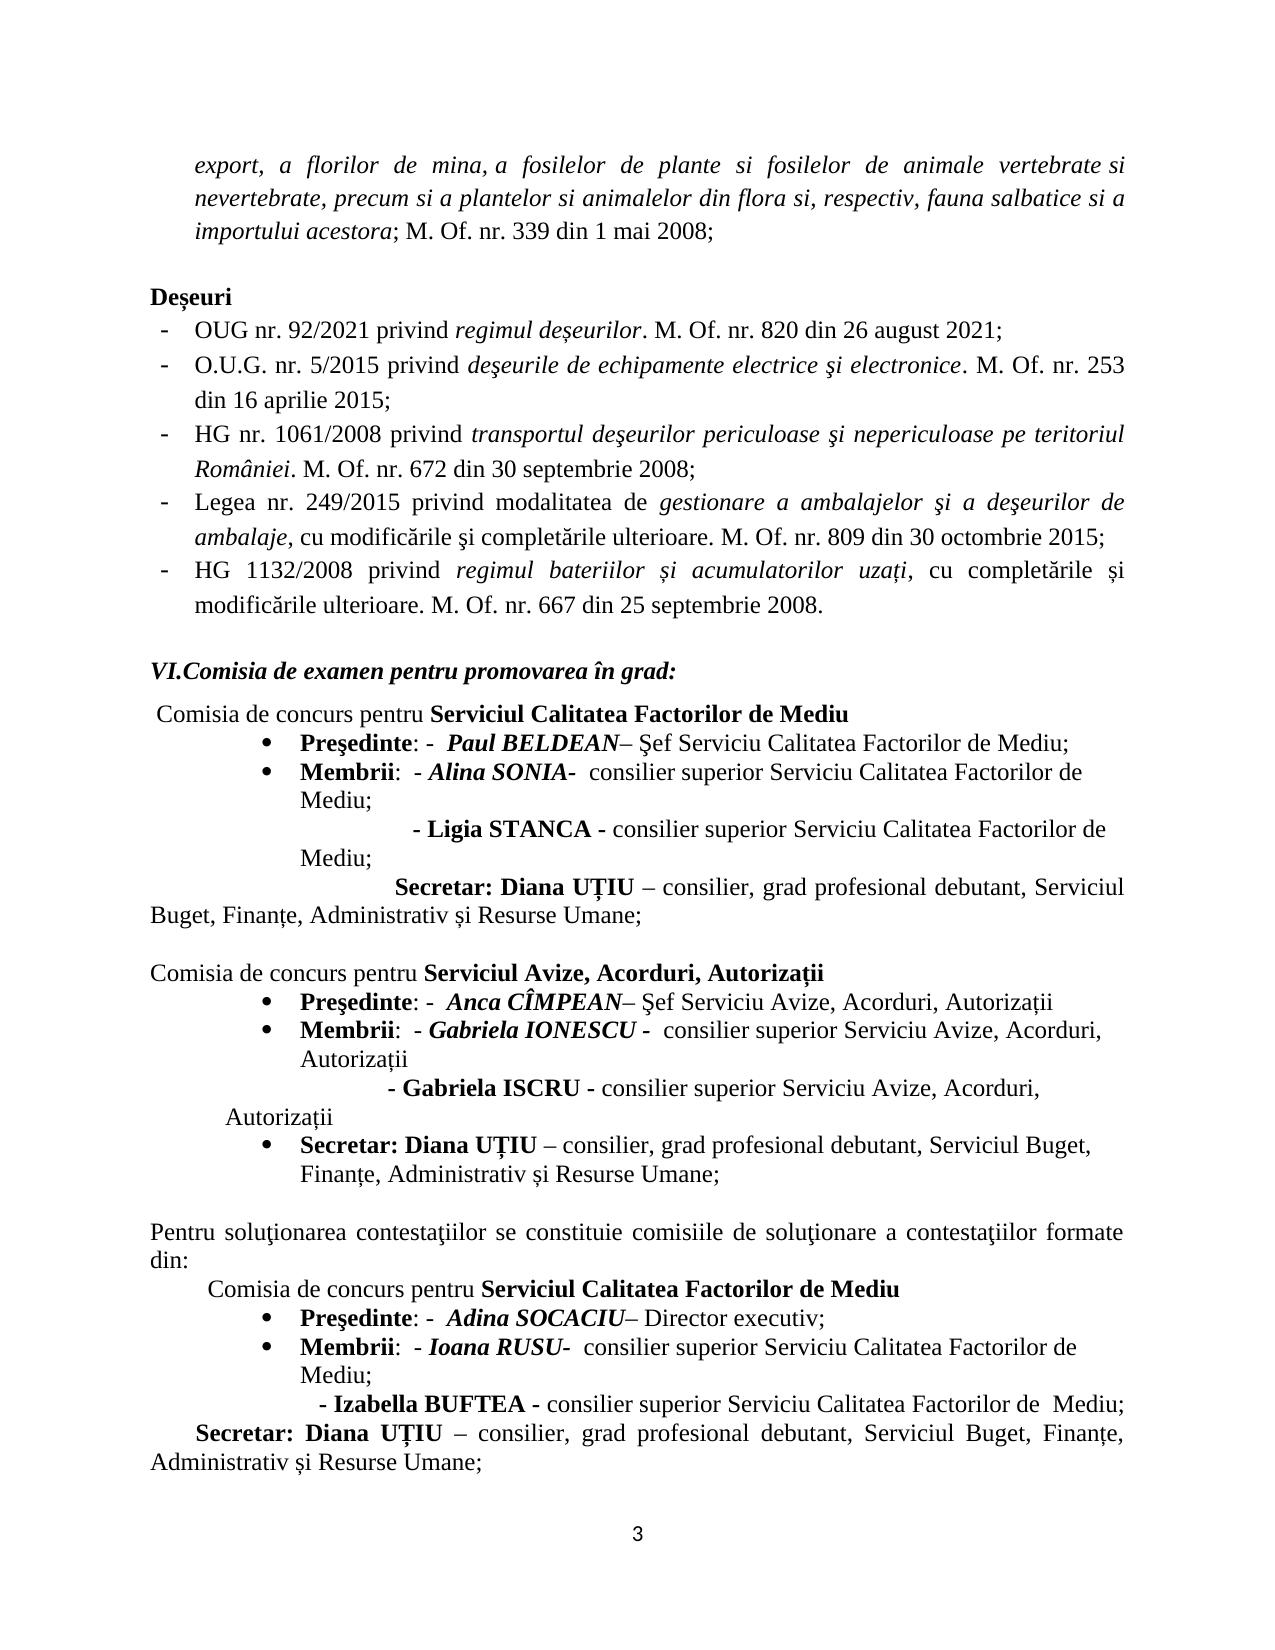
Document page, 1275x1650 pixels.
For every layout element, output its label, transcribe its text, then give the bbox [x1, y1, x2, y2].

text - Ligia STANCA - consilier superior Serviciu Calitatea Factorilor de Mediu; [300, 814, 1125, 872]
list Preşedinte: - Adina SOCACIU– Director executiv; [262, 1303, 1125, 1332]
text Comisia de concurs pentru Serviciul Calitatea Factorilor de Mediu [150, 1274, 1125, 1303]
text Deșeuri [150, 282, 1125, 311]
text VI.Comisia de examen pentru promovarea în grad: [150, 656, 1125, 685]
text - Izabella BUFTEA - consilier superior Serviciu Calitatea Factorilor de Mediu; [300, 1389, 1125, 1418]
text Secretar: Diana UȚIU – consilier, grad profesional debutant, Serviciul Buget, Finanțe, Administrativ și Resurse Umane; [150, 1418, 1125, 1475]
list Preşedinte: - Anca CÎMPEAN– Şef Serviciu Avize, Acorduri, Autorizații [262, 987, 1125, 1015]
text Secretar: Diana UȚIU – consilier, grad profesional debutant, Serviciul Buget, Finanțe, Administrativ și Resurse Umane; [150, 872, 1125, 929]
list Membrii: - Ioana RUSU- consilier superior Serviciu Calitatea Factorilor de Mediu; [262, 1332, 1125, 1389]
text Comisia de concurs pentru Serviciul Calitatea Factorilor de Mediu [150, 699, 1125, 728]
text Pentru soluţionarea contestaţiilor se constituie comisiile de soluţionare a contestaţiilor formate din: [150, 1217, 1125, 1274]
text Comisia de concurs pentru Serviciul Avize, Acorduri, Autorizații [150, 958, 1125, 987]
list OUG nr. 92/2021 privind regimul deșeurilor. M. Of. nr. 820 din 26 august 2021; [157, 315, 1125, 346]
list Legea nr. 249/2015 privind modalitatea de gestionare a ambalajelor şi a deşeurilor de ambalaje, cu modificările şi completările ulterioare. M. Of. nr. 809 din 30 octombrie 2015; [157, 487, 1125, 551]
text - Gabriela ISCRU - consilier superior Serviciu Avize, Acorduri, Autorizații [225, 1073, 1125, 1130]
list Membrii: - Alina SONIA- consilier superior Serviciu Calitatea Factorilor de Mediu; [262, 757, 1125, 814]
list HG 1132/2008 privind regimul bateriilor și acumulatorilor uzați, cu completările și modificările ulterioare. M. Of. nr. 667 din 25 septembrie 2008. [157, 555, 1125, 619]
list Secretar: Diana UȚIU – consilier, grad profesional debutant, Serviciul Buget, Finanțe, Administrativ și Resurse Umane; [262, 1130, 1125, 1188]
list Preşedinte: - Paul BELDEAN– Şef Serviciu Calitatea Factorilor de Mediu; [262, 728, 1125, 757]
list Membrii: - Gabriela IONESCU - consilier superior Serviciu Avize, Acorduri, Autorizații [262, 1015, 1125, 1073]
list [157, 150, 1125, 245]
list O.U.G. nr. 5/2015 privind deşeurile de echipamente electrice şi electronice. M. Of. nr. 253 din 16 aprilie 2015; [157, 351, 1125, 414]
list HG nr. 1061/2008 privind transportul deşeurilor periculoase şi nepericuloase pe teritoriul României. M. Of. nr. 672 din 30 septembrie 2008; [157, 419, 1125, 482]
